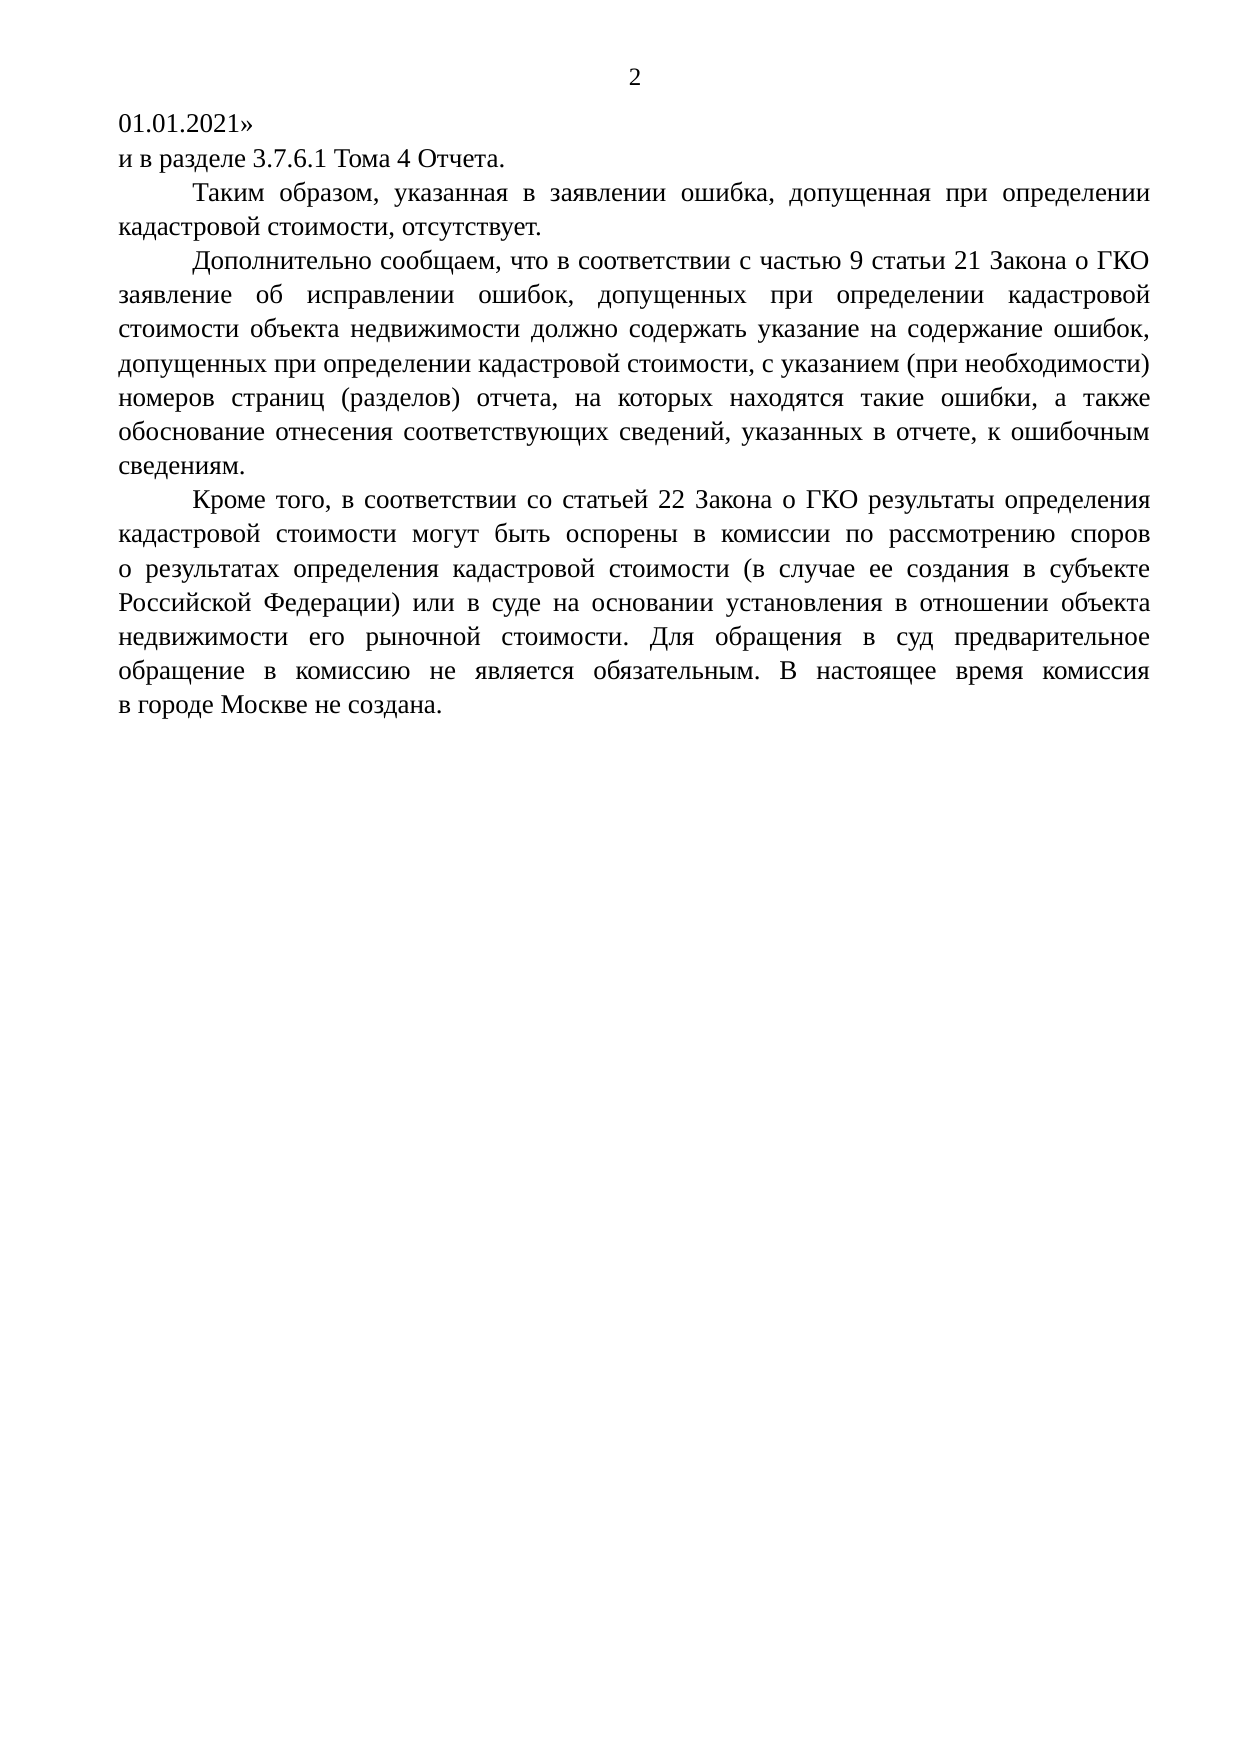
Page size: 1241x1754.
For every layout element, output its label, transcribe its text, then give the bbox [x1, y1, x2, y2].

text Таким образом, указанная в заявлении ошибка, допущенная при определении кадастровой стоимости, отсутствует. [118, 176, 1152, 241]
text Дополнительно сообщаем, что в соответствии с частью 9 статьи 21 Закона о ГКО заявление об исправлении ошибок, допущенных при определении кадастровой стоимости объекта недвижимости должно содержать указание на содержание ошибок, допущенных при определении кадастровой стоимости, с указанием (при необходимости) номеров страниц (разделов) отчета, на которых находятся такие ошибки, а также обоснование отнесения соответствующих сведений, указанных в отчете, к ошибочным сведениям. [118, 244, 1152, 480]
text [118, 107, 1152, 173]
text Кроме того, в соответствии со статьей 22 Закона о ГКО результаты определения кадастровой стоимости могут быть оспорены в комиссии по рассмотрению споров о результатах определения кадастровой стоимости (в случае ее создания в субъекте Российской Федерации) или в суде на основании установления в отношении объекта недвижимости его рыночной стоимости. Для обращения в суд предварительное обращение в комиссию не является обязательным. В настоящее время комиссия в городе Москве не создана. [118, 483, 1152, 719]
